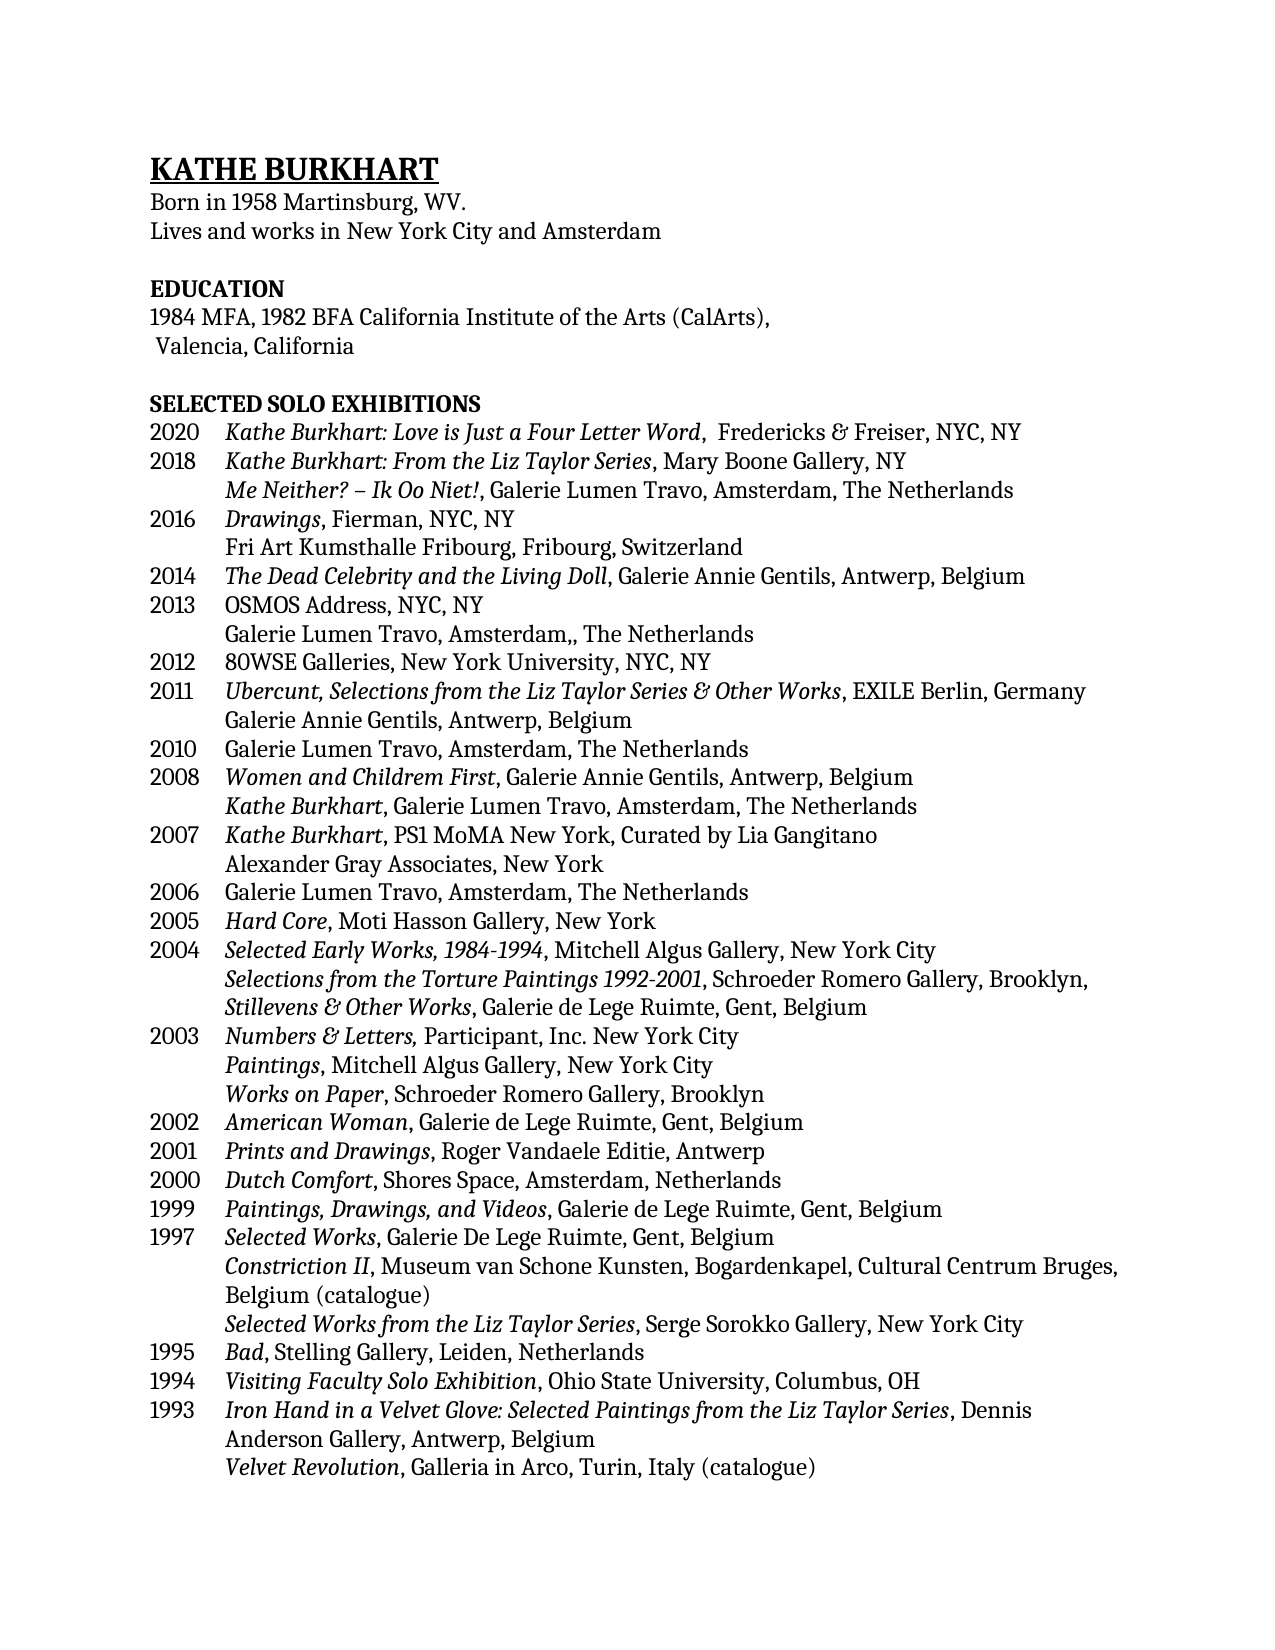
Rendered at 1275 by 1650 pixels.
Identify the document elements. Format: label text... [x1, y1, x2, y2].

text Velvet Revolution, Galleria in Arco, Turin, Italy (catalogue) [150, 1453, 1125, 1482]
text 1997 Selected Works, Galerie De Lege Ruimte, Gent, Belgium [150, 1223, 1125, 1252]
text 1984 MFA, 1982 BFA California Institute of the Arts (CalArts), [150, 303, 1125, 332]
text 2000 Dutch Comfort, Shores Space, Amsterdam, Netherlands [150, 1166, 1125, 1194]
text 2012 80WSE Galleries, New York University, NYC, NY [150, 648, 1125, 677]
text 2016 Drawings, Fierman, NYC, NY [150, 504, 1125, 533]
text 2018 Kathe Burkhart: From the Liz Taylor Series, Mary Boone Gallery, NY [150, 447, 1125, 476]
text 2008 Women and Childrem First, Galerie Annie Gentils, Antwerp, Belgium [150, 763, 1125, 792]
text 2014 The Dead Celebrity and the Living Doll, Galerie Annie Gentils, Antwerp, Belgium [150, 562, 1125, 591]
text Stillevens & Other Works, Galerie de Lege Ruimte, Gent, Belgium [150, 993, 1125, 1022]
text 2006 Galerie Lumen Travo, Amsterdam, The Netherlands [150, 878, 1125, 907]
text 2020 Kathe Burkhart: Love is Just a Four Letter Word, Fredericks & Freiser, NYC, NY [150, 418, 1125, 447]
text 1995 Bad, Stelling Gallery, Leiden, Netherlands [150, 1338, 1125, 1367]
text Born in 1958 Martinsburg, WV. [150, 188, 1125, 217]
text 2002 American Woman, Galerie de Lege Ruimte, Gent, Belgium [150, 1108, 1125, 1137]
text EDUCATION [150, 274, 1125, 303]
text Works on Paper, Schroeder Romero Gallery, Brooklyn [150, 1079, 1125, 1108]
text 1999 Paintings, Drawings, and Videos, Galerie de Lege Ruimte, Gent, Belgium [150, 1194, 1125, 1223]
text Valencia, California [150, 332, 1125, 361]
text 2003 Numbers & Letters, Participant, Inc. New York City [150, 1022, 1125, 1051]
text Galerie Annie Gentils, Antwerp, Belgium [150, 706, 1125, 734]
text Galerie Lumen Travo, Amsterdam,, The Netherlands [150, 619, 1125, 648]
text Kathe Burkhart, Galerie Lumen Travo, Amsterdam, The Netherlands [150, 792, 1125, 821]
text KATHE BURKHART [150, 150, 1125, 188]
text 2004 Selected Early Works, 1984-1994, Mitchell Algus Gallery, New York City [150, 936, 1125, 964]
text Lives and works in New York City and Amsterdam [150, 217, 1125, 246]
text 1993 Iron Hand in a Velvet Glove: Selected Paintings from the Liz Taylor Series, Dennis Anderson Gallery, Antwerp, Belgium [150, 1396, 1125, 1453]
text Selections from the Torture Paintings 1992-2001, Schroeder Romero Gallery, Brooklyn, [225, 964, 1125, 993]
text 2001 Prints and Drawings, Roger Vandaele Editie, Antwerp [150, 1137, 1125, 1166]
text Fri Art Kumsthalle Fribourg, Fribourg, Switzerland [150, 533, 1125, 562]
text Selected Works from the Liz Taylor Series, Serge Sorokko Gallery, New York City [150, 1309, 1125, 1338]
text Constriction II, Museum van Schone Kunsten, Bogardenkapel, Cultural Centrum Bruges, Belgium (catalogue) [225, 1252, 1125, 1309]
text SELECTED SOLO EXHIBITIONS [150, 389, 1125, 418]
text 2013 OSMOS Address, NYC, NY [150, 591, 1125, 619]
text Me Neither? – Ik Oo Niet!, Galerie Lumen Travo, Amsterdam, The Netherlands [150, 476, 1125, 504]
text 2010 Galerie Lumen Travo, Amsterdam, The Netherlands [150, 734, 1125, 763]
text 1994 Visiting Faculty Solo Exhibition, Ohio State University, Columbus, OH [150, 1367, 1125, 1396]
text 2007 Kathe Burkhart, PS1 MoMA New York, Curated by Lia Gangitano [150, 821, 1125, 849]
text Paintings, Mitchell Algus Gallery, New York City [150, 1051, 1125, 1079]
text 2011 Ubercunt, Selections from the Liz Taylor Series & Other Works, EXILE Berlin, Germany [150, 677, 1125, 706]
text 2005 Hard Core, Moti Hasson Gallery, New York [150, 907, 1125, 936]
text Alexander Gray Associates, New York [150, 849, 1125, 878]
